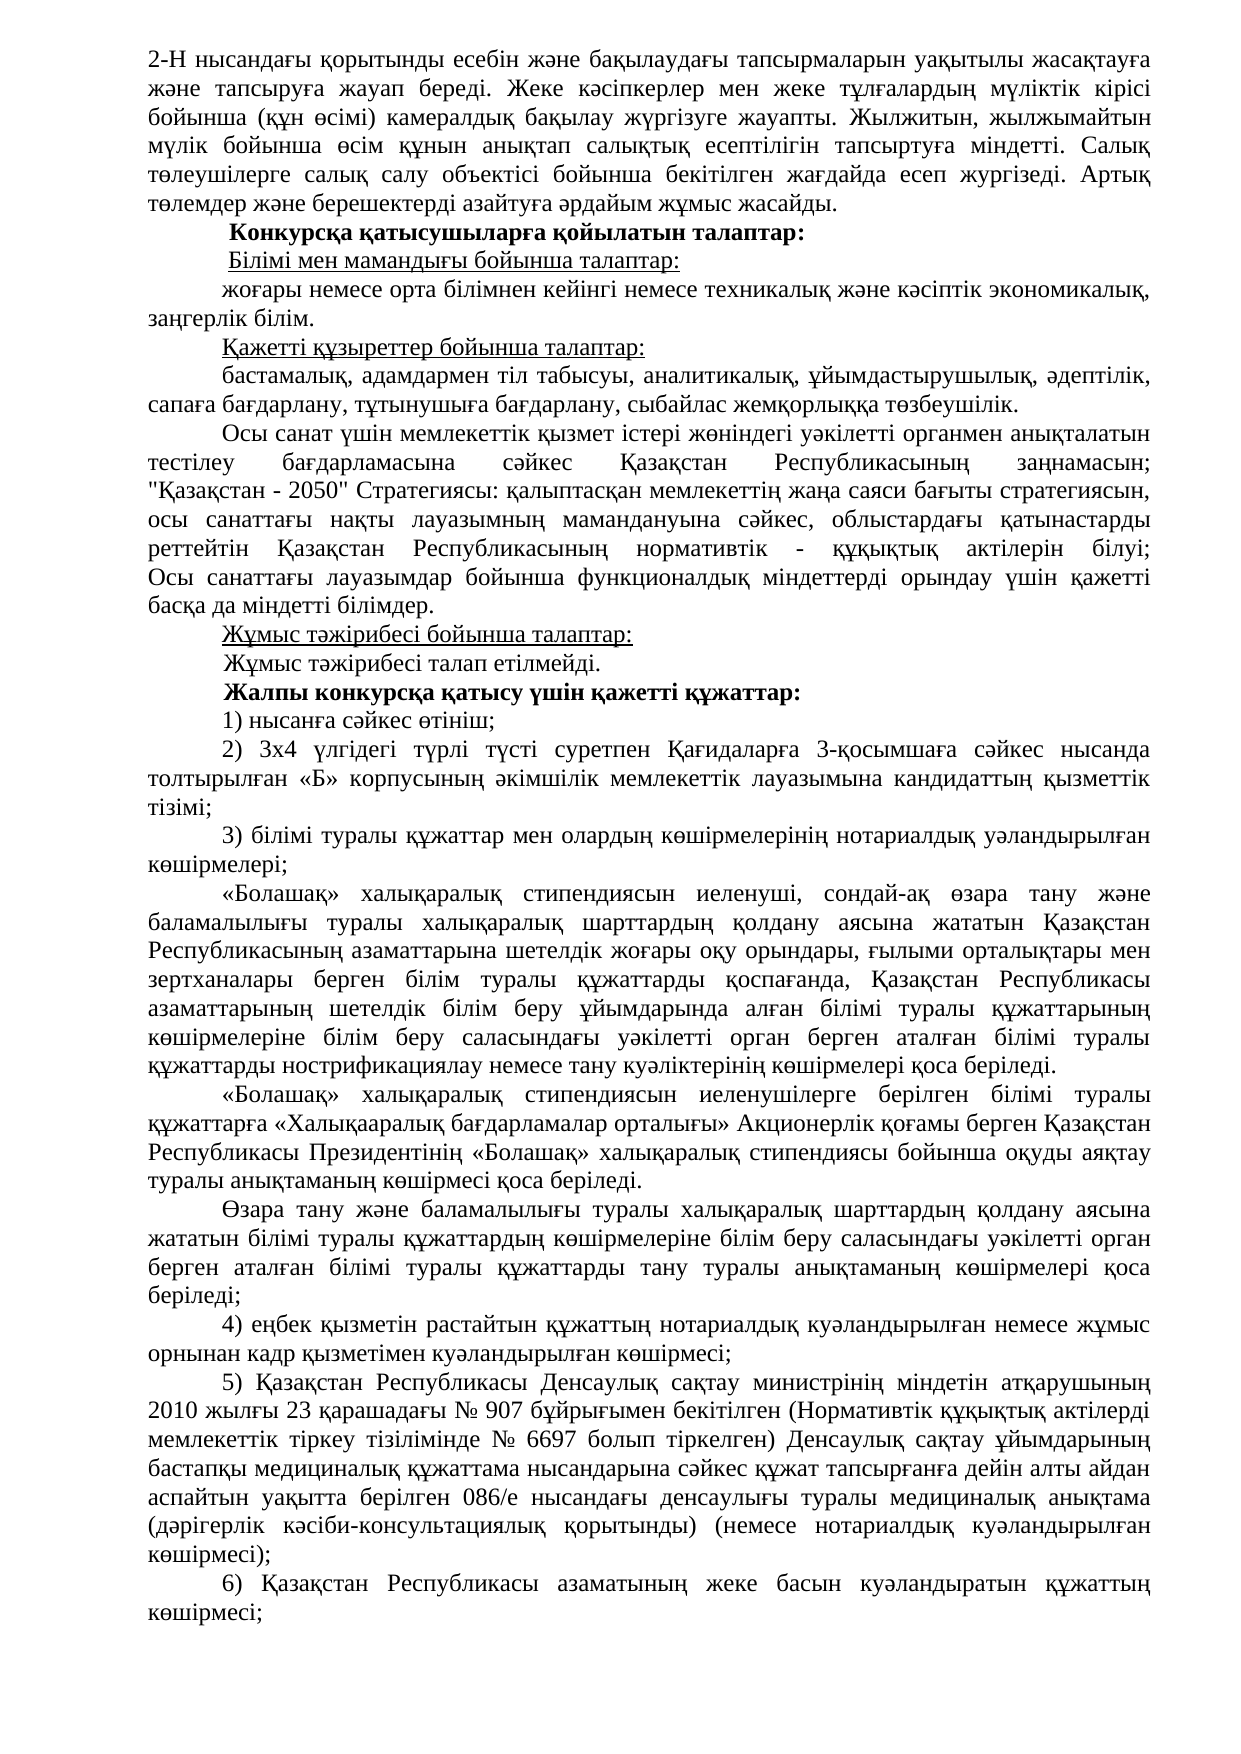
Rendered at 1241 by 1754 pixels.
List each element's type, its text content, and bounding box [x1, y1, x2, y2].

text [148, 102, 1152, 217]
text Жалпы конкурсқа қатысу үшін қажетті құжаттар: [148, 677, 1152, 706]
text 1) нысанға сәйкес өтініш; [148, 706, 1152, 734]
list «Болашақ» халықаралық стипендиясын иеленуші, сондай-ақ өзара тану және баламалылығы туралы халықаралық шарттардың қолдану аясына жататын Қазақстан Республикасының азаматтарына шетелдік жоғары оқу орындары, ғылыми орталықтары мен зертханалары берген білім туралы құжаттарды қоспағанда, Қазақстан Республикасы азаматтарының шетелдік білім беру ұйымдарында алған білімі туралы құжаттарының көшiрмелерiне білім беру саласындағы уәкілетті орган берген аталған бiлiмi туралы құжаттарды нострификациялау немесе тану куәліктерінің көшірмелері қоса беріледі. [148, 878, 1152, 1079]
list 2) 3х4 үлгідегі түрлі түсті суретпен Қағидаларға 3-қосымшаға сәйкес нысанда толтырылған «Б» корпусының әкімшілік мемлекеттік лауазымына кандидаттың қызметтiк тiзiмі; [148, 734, 1152, 821]
list Жұмыс тәжірибесі талап етілмейді. [192, 648, 1152, 677]
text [148, 44, 1152, 102]
list 4) еңбек қызметін растайтын құжаттың нотариалдық куәландырылған немесе жұмыс орнынан кадр қызметімен куәландырылған көшiрмесi; [148, 1309, 1152, 1367]
text 6) Қазақстан Республикасы азаматының жеке басын куәландыратын құжаттың көшірмесі; [148, 1568, 1152, 1626]
text 5) Қазақстан Республикасы Денсаулық сақтау министрінің міндетін атқарушының 2010 жылғы 23 қарашадағы № 907 бұйрығымен бекітілген (Нормативтік құқықтық актілерді мемлекеттік тіркеу тізілімінде № 6697 болып тіркелген) Денсаулық сақтау ұйымдарының бастапқы медициналық құжаттама нысандарына сәйкес құжат тапсырғанға дейін алты айдан аспайтын уақытта берілген 086/е нысандағы денсаулығы туралы медициналық анықтама (дәрігерлік кәсіби-консультациялық қорытынды) (немесе нотариалдық куәландырылған көшірмесі); [148, 1367, 1152, 1568]
list Өзара тану және баламалылығы туралы халықаралық шарттардың қолдану аясына жататын бiлiмi туралы құжаттардың көшірмелеріне білім беру саласындағы уәкілетті орган берген аталған бiлiмi туралы құжаттарды тану туралы анықтаманың көшірмелері қоса беріледі; [148, 1194, 1152, 1309]
text Жұмыс тәжірибесі бойынша талаптар: [148, 619, 1152, 648]
list Конкурсқа қатысушыларға қойылатын талаптар: [223, 217, 1152, 246]
text жоғары немесе орта білімнен кейінгі немесе техникалық және кәсіптік экономикалық, заңгерлік білім. [148, 274, 1152, 332]
text бастамалық, адамдармен тіл табысуы, аналитикалық, ұйымдастырушылық, әдептілік, сапаға бағдарлану, тұтынушыға бағдарлану, сыбайлас жемқорлыққа төзбеушілік. [148, 361, 1152, 418]
list «Болашақ» халықаралық стипендиясын иеленушілерге берілген бiлiмi туралы құжаттарға «Халықааралық бағдарламалар орталығы» Акционерлік қоғамы берген Қазақстан Республикасы Президентінің «Болашақ» халықаралық стипендиясы бойынша оқуды аяқтау туралы анықтаманың көшірмесі қоса беріледі. [148, 1079, 1152, 1194]
list 3) бiлiмi туралы құжаттар мен олардың көшірмелерінің нотариалдық уәландырылған көшiрмелерi; [148, 821, 1152, 878]
text Білімі мен мамандығы бойынша талаптар: [148, 246, 1152, 274]
text Осы санат үшін мемлекеттік қызмет істері жөніндегі уәкілетті органмен анықталатын тестілеу бағдарламасына сәйкес Қазақстан Республикасының заңнамасын; "Қазақстан - 2050" Стратегиясы: қалыптасқан мемлекеттің жаңа саяси бағыты стратегиясын, осы санаттағы нақты лауазымның мамандануына сәйкес, облыстардағы қатынастарды реттейтін Қазақстан Республикасының нормативтік - құқықтық актілерін білуі; Осы санаттағы лауазымдар бойынша функционалдық міндеттерді орындау үшін қажетті басқа да міндетті білімдер. [148, 418, 1152, 619]
text Қажетті құзыреттер бойынша талаптар: [148, 332, 1152, 361]
